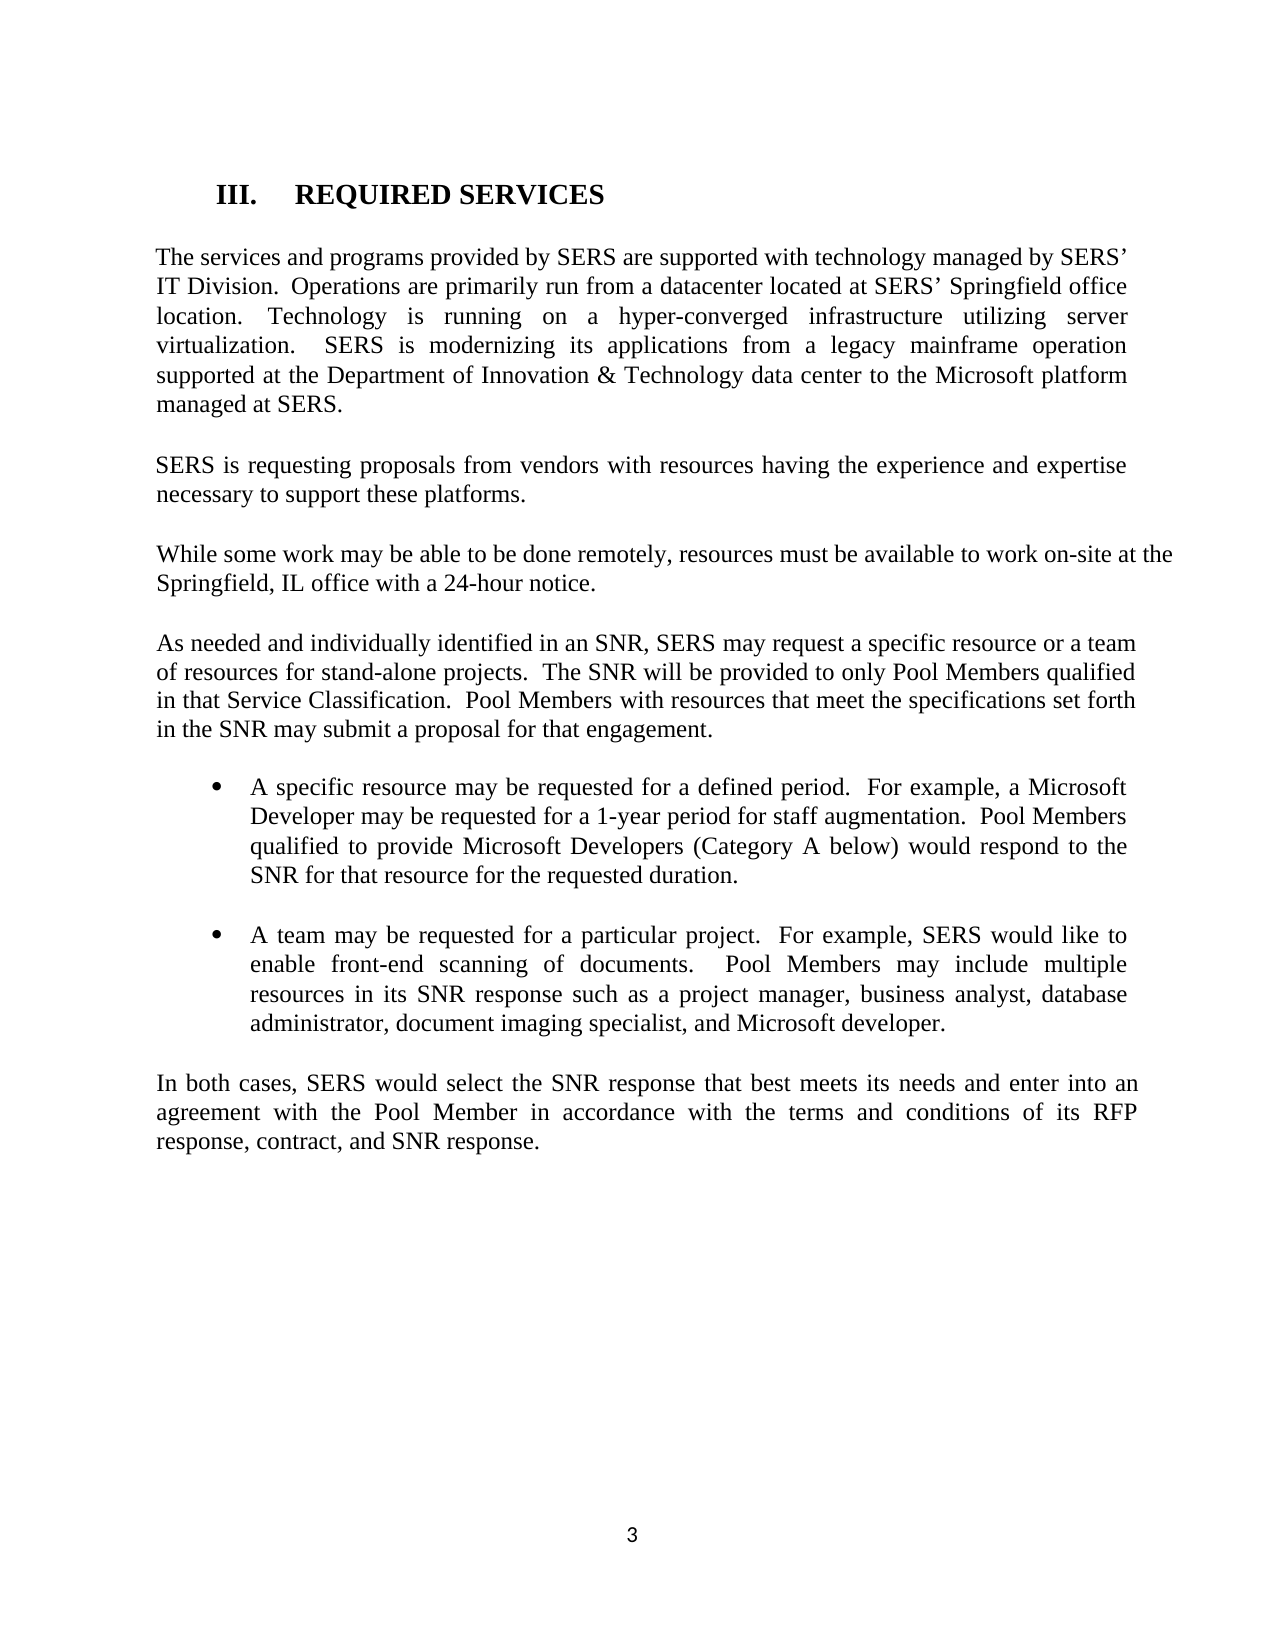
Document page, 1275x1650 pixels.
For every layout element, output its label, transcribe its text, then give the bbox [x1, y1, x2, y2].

text In both cases, SERS would select the SNR response that best meets its needs and enter into an agreement with the Pool Member in accordance with the terms and conditions of its RFP response, contract, and SNR response. [156, 1068, 1139, 1155]
text While some work may be able to be done remotely, resources must be available to work on-site at the Springfield, IL office with a 24-hour notice. [156, 539, 1191, 597]
subtitle REQUIRED SERVICES [257, 177, 1191, 211]
list A specific resource may be requested for a defined period. For example, a Microsoft Developer may be requested for a 1-year period for staff augmentation. Pool Members qualified to provide Microsoft Developers (Category A below) would respond to the SNR for that resource for the requested duration. [212, 772, 1128, 889]
list A team may be requested for a particular project. For example, SERS would like to enable front-end scanning of documents. Pool Members may include multiple resources in its SNR response such as a project manager, business analyst, database administrator, document imaging specialist, and Microsoft developer. [212, 920, 1128, 1037]
text As needed and individually identified in an SNR, SERS may request a specific resource or a team of resources for stand-alone projects. The SNR will be provided to only Pool Members qualified in that Service Classification. Pool Members with resources that meet the specifications set forth in the SNR may submit a proposal for that engagement. [156, 628, 1136, 743]
text SERS is requesting proposals from vendors with resources having the experience and expertise necessary to support these platforms. [155, 450, 1128, 508]
text The services and programs provided by SERS are supported with technology managed by SERS’ IT Division. Operations are primarily run from a datacenter located at SERS’ Springfield office location. Technology is running on a hyper-converged infrastructure utilizing server virtualization. SERS is modernizing its applications from a legacy mainframe operation supported at the Department of Innovation & Technology data center to the Microsoft platform managed at SERS. [155, 242, 1128, 418]
